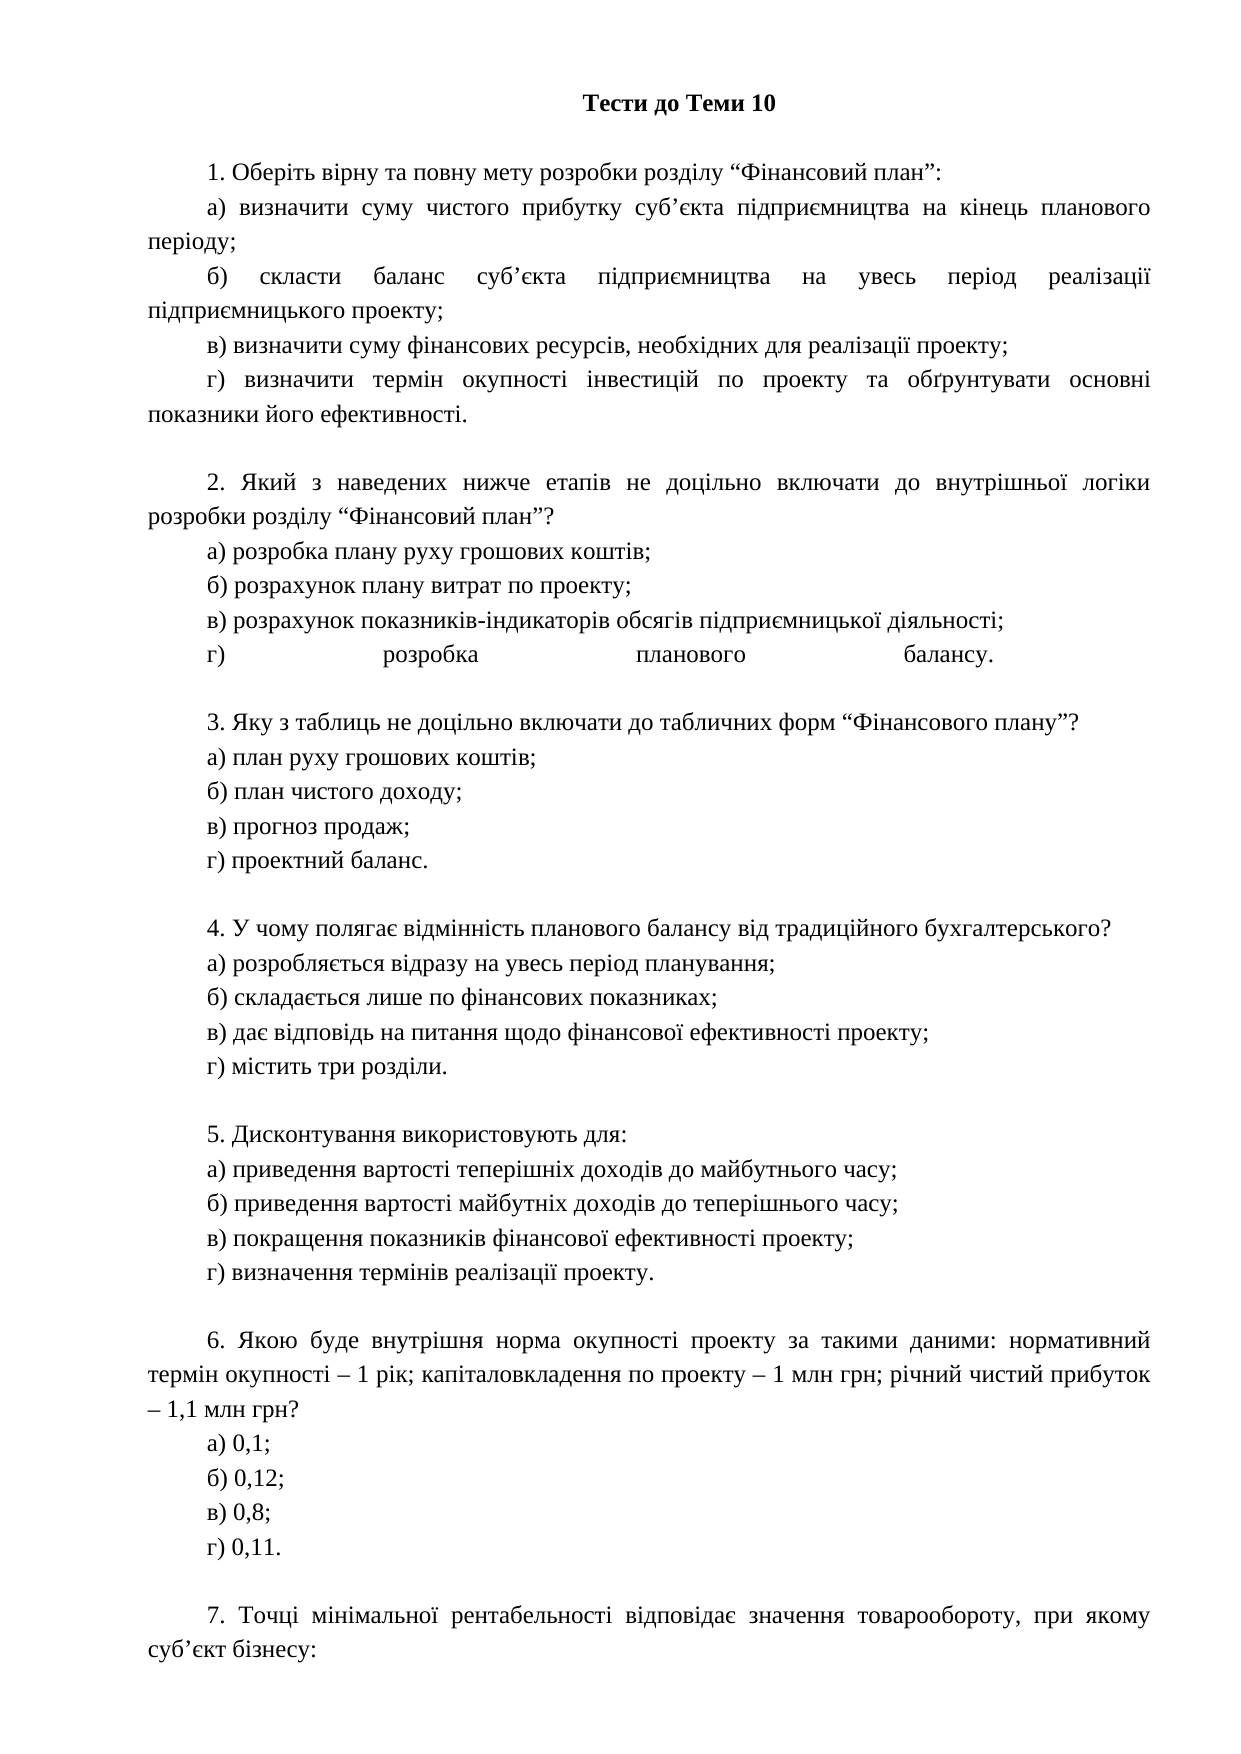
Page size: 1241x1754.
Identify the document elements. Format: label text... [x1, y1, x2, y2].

text 5. Дисконтування використовують для: [148, 1119, 1152, 1148]
text а) приведення вартості теперішніх доходів до майбутнього часу; [148, 1154, 1152, 1182]
text г) визначення термінів реалізації проекту. [148, 1257, 1152, 1286]
text г) містить три розділи. [148, 1051, 1152, 1080]
text г) визначити термін окупності інвестицій по проекту та обґрунтувати основні показники його ефективності. [148, 364, 1152, 428]
text а) розробляється відразу на увесь період планування; [148, 948, 1152, 976]
text Тести до Теми 10 [148, 88, 1152, 117]
text в) прогноз продаж; [148, 811, 1152, 839]
text в) дає відповідь на питання щодо фінансової ефективності проекту; [148, 1017, 1152, 1045]
text в) покращення показників фінансової ефективності проекту; [148, 1223, 1152, 1251]
text 2. Який з наведених нижче етапів не доцільно включати до внутрішньої логіки розробки розділу “Фінансовий план”? [148, 467, 1152, 530]
text а) 0,1; [148, 1428, 1152, 1457]
text б) 0,12; [148, 1463, 1152, 1492]
text б) розрахунок плану витрат по проекту; [148, 570, 1152, 599]
text г) проектний баланс. [148, 845, 1152, 874]
text 7. Точці мінімальної рентабельності відповідає значення товарообороту, при якому суб’єкт бізнесу: [148, 1600, 1152, 1663]
text в) розрахунок показників-індикаторів обсягів підприємницької діяльності; [148, 605, 1152, 633]
text б) скласти баланс суб’єкта підприємництва на увесь період реалізації підприємницького проекту; [148, 261, 1152, 324]
text г) 0,11. [148, 1532, 1152, 1561]
text б) складається лише по фінансових показниках; [148, 982, 1152, 1011]
text а) визначити суму чистого прибутку суб’єкта підприємництва на кінець планового періоду; [148, 192, 1152, 255]
text 3. Яку з таблиць не доцільно включати до табличних форм “Фінансового плану”? [148, 707, 1152, 736]
text в) 0,8; [148, 1497, 1152, 1526]
text а) план руху грошових коштів; [148, 742, 1152, 771]
text а) розробка плану руху грошових коштів; [148, 536, 1152, 564]
text 4. У чому полягає відмінність планового балансу від традиційного бухгалтерського? [148, 913, 1152, 942]
text в) визначити суму фінансових ресурсів, необхідних для реалізації проекту; [148, 330, 1152, 359]
text г) розробка планового балансу. [148, 639, 1152, 702]
text 1. Оберіть вірну та повну мету розробки розділу “Фінансовий план”: [148, 157, 1152, 186]
text б) приведення вартості майбутніх доходів до теперішнього часу; [148, 1188, 1152, 1217]
text 6. Якою буде внутрішня норма окупності проекту за такими даними: нормативний термін окупності – 1 рік; капіталовкладення по проекту – 1 млн грн; річний чистий прибуток – 1,1 млн грн? [148, 1325, 1152, 1423]
text б) план чистого доходу; [148, 776, 1152, 805]
